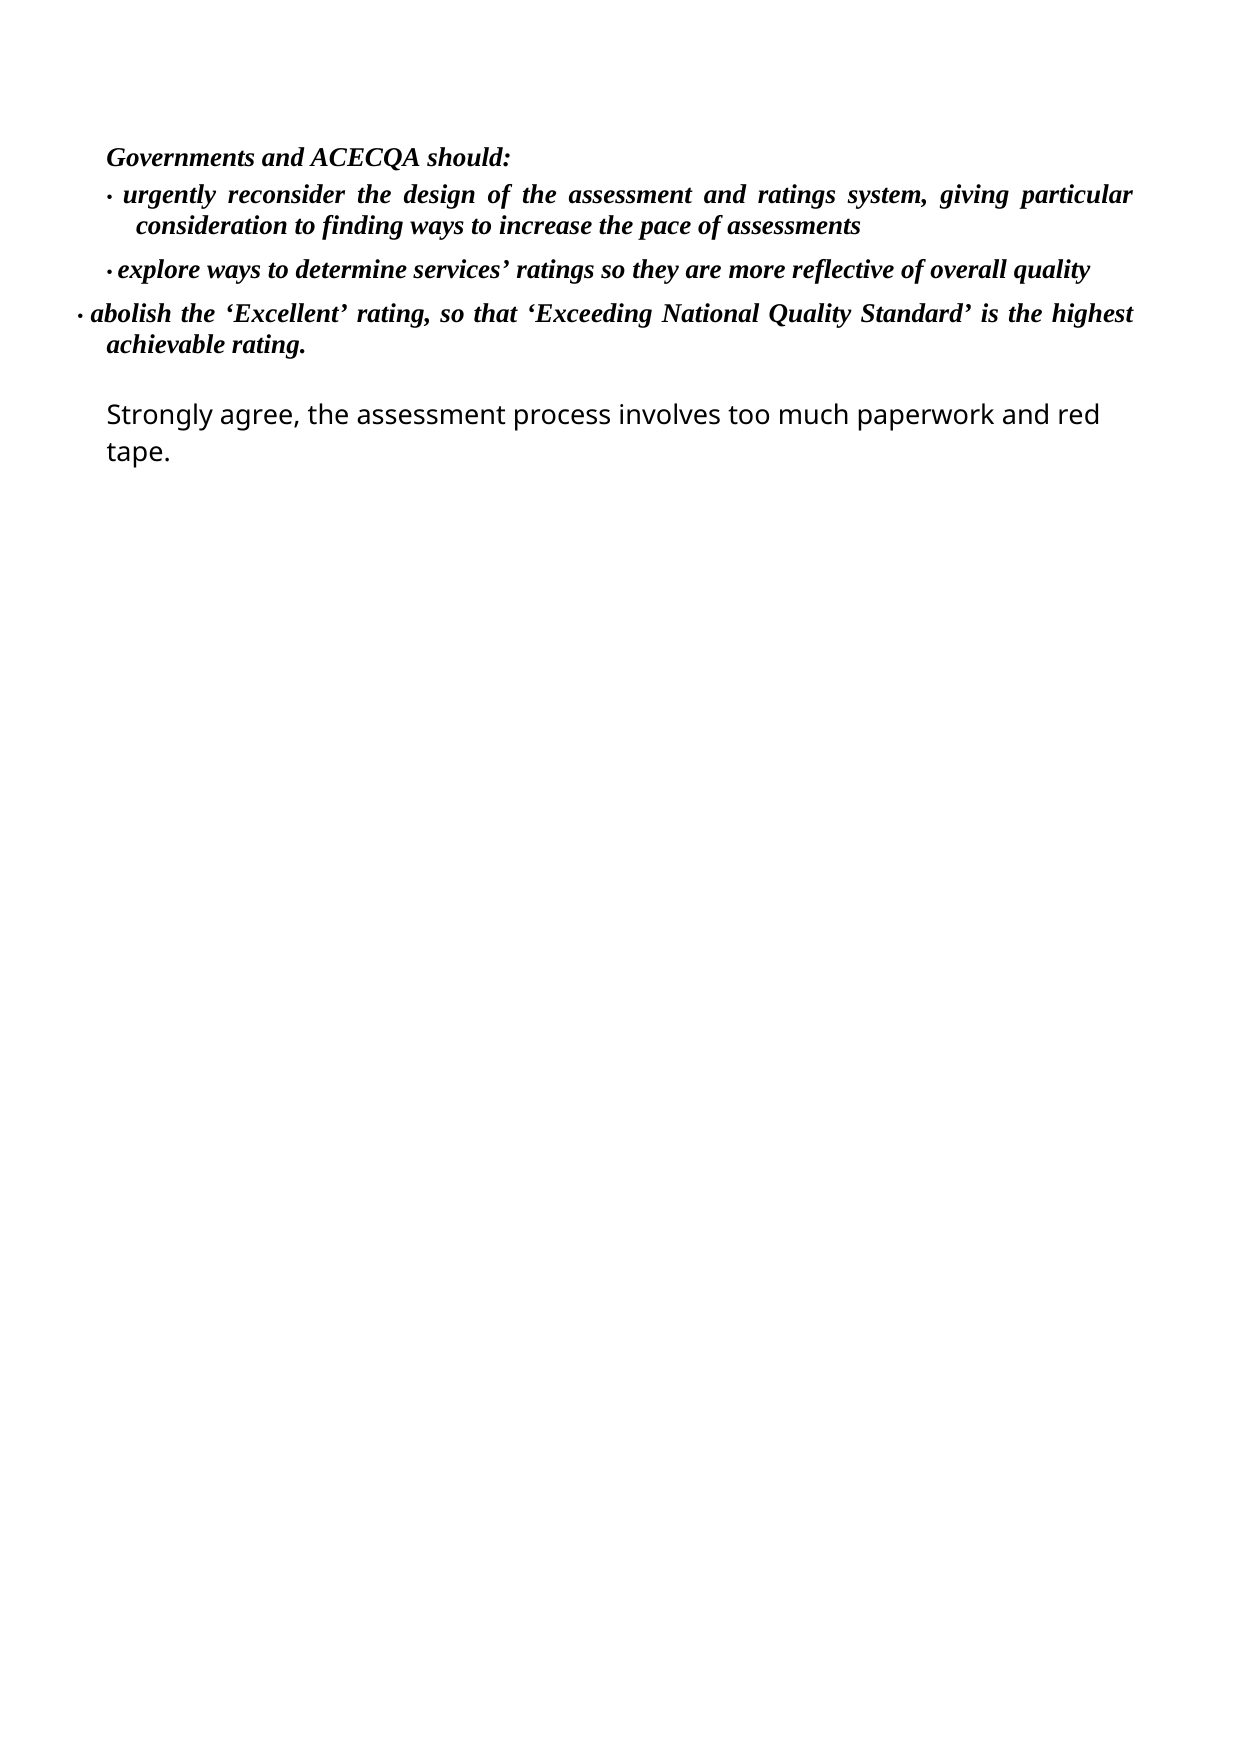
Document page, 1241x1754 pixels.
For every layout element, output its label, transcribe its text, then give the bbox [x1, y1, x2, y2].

text • urgently reconsider the design of the assessment and ratings system, giving particular consideration to finding ways to increase the pace of assessments [106, 178, 1134, 241]
text • explore ways to determine services’ ratings so they are more reflective of overall quality [106, 253, 1134, 284]
text • abolish the ‘Excellent’ rating, so that ‘Exceeding National Quality Standard’ is the highest achievable rating. [77, 297, 1134, 359]
text Strongly agree, the assessment process involves too much paperwork and red tape. [106, 396, 1134, 469]
text Governments and ACECQA should: [106, 141, 1134, 172]
